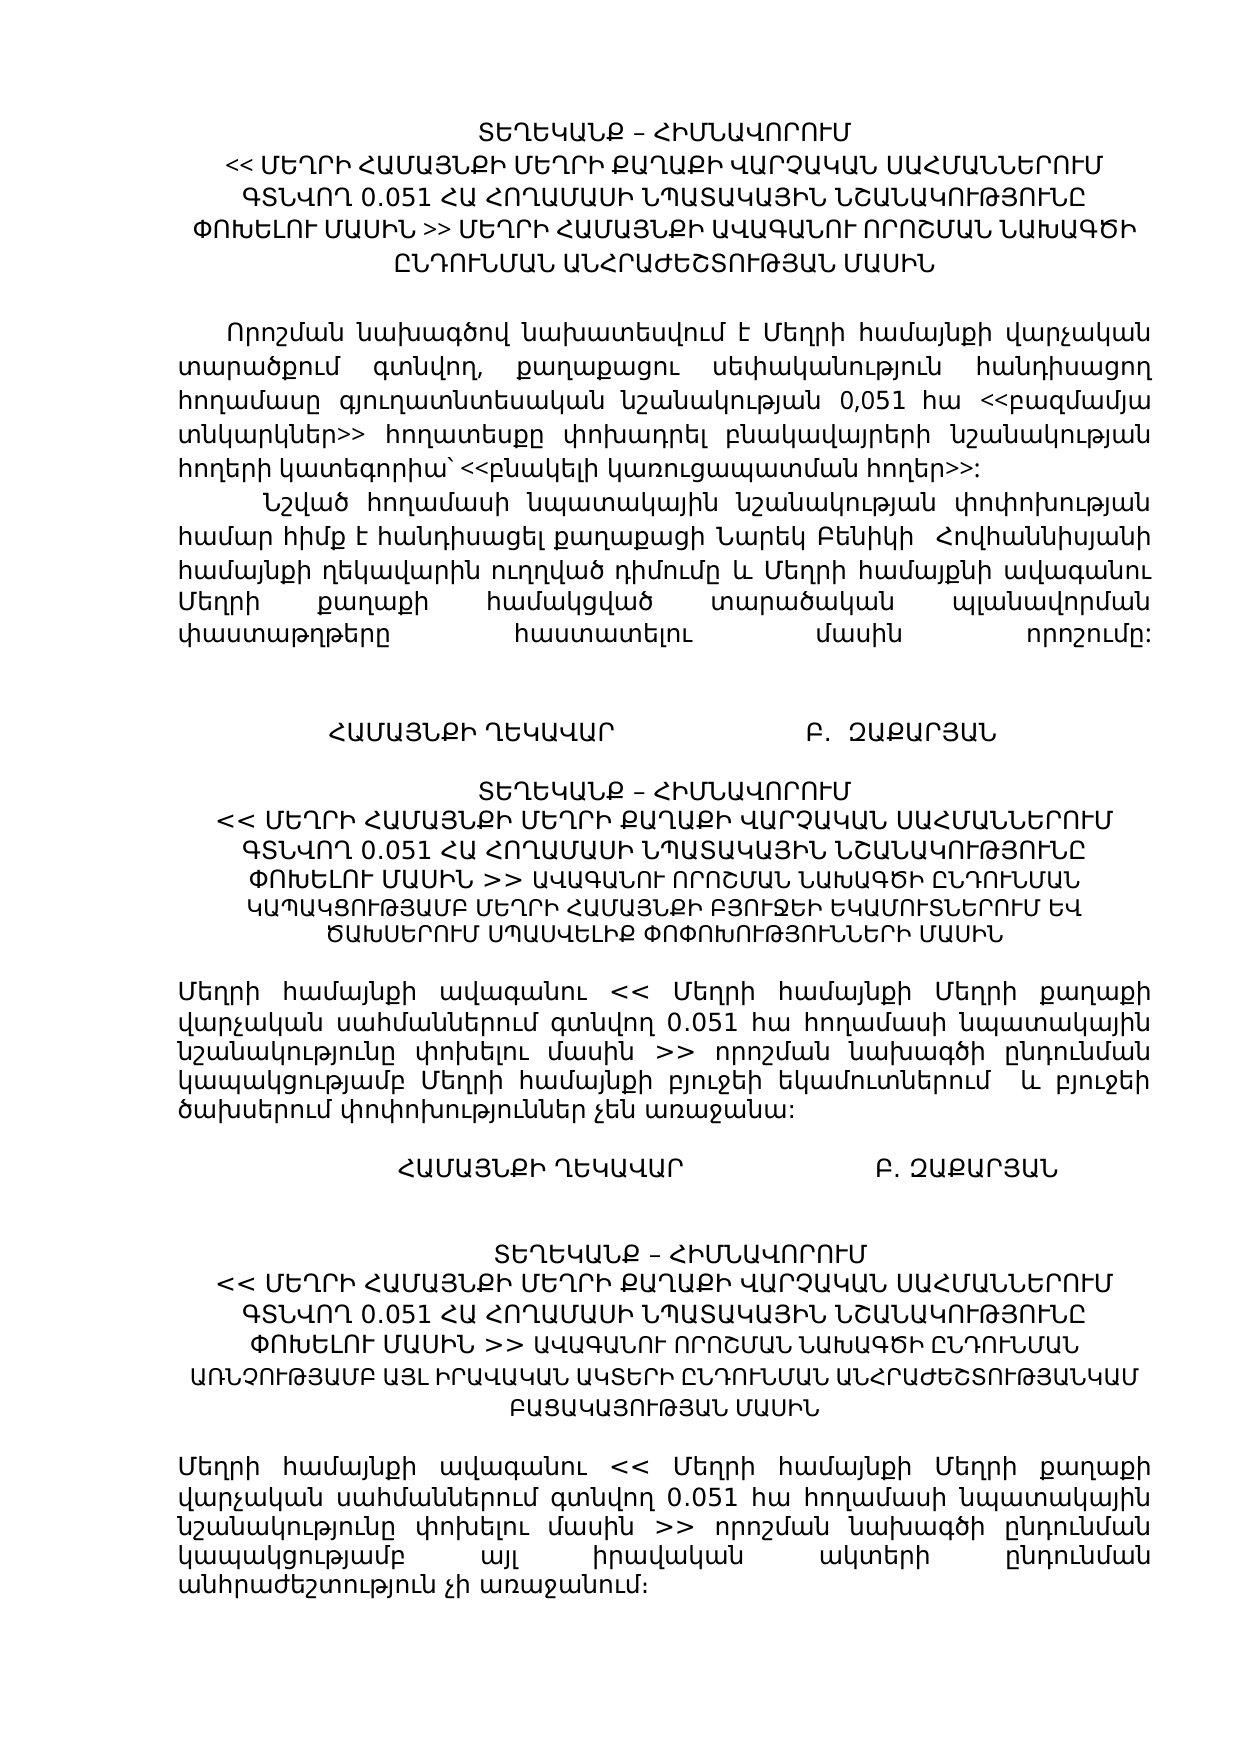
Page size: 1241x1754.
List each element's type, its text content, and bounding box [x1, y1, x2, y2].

text ՏԵՂԵԿԱՆՔ – ՀԻՄՆԱՎՈՐՈՒՄ << ՄԵՂՐԻ ՀԱՄԱՅՆՔԻ ՄԵՂՐԻ ՔԱՂԱՔԻ ՎԱՐՉԱԿԱՆ ՍԱՀՄԱՆՆԵՐՈՒՄ ԳՏՆՎՈՂ 0․051 ՀԱ ՀՈՂԱՄԱՍԻ ՆՊԱՏԱԿԱՅԻՆ ՆՇԱՆԱԿՈՒԹՅՈՒՆԸ ՓՈԽԵԼՈՒ ՄԱՍԻՆ >> ԱՎԱԳԱՆՈՒ ՈՐՈՇՄԱՆ ՆԱԽԱԳԾԻ ԸՆԴՈՒՆՄԱՆ ԱՌՆՉՈՒԹՅԱՄԲ ԱՅԼ ԻՐԱՎԱԿԱՆ ԱԿՏԵՐԻ ԸՆԴՈՒՆՄԱՆ ԱՆՀՐԱԺԵՇՏՈՒԹՅԱՆԿԱՄ ԲԱՑԱԿԱՅՈՒԹՅԱՆ ՄԱՍԻՆ [177, 1211, 1152, 1423]
text ՀԱՄԱՅՆՔԻ ՂԵԿԱՎԱՐ Բ. ԶԱՔԱՐՅԱՆ [177, 1125, 1152, 1183]
text Մեղրի համայնքի ավագանու << Մեղրի համայնքի Մեղրի քաղաքի վարչական սահմաններում գտնվող 0․051 հա հողամասի նպատակային նշանակությունը փոխելու մասին >> որոշման նախագծի ընդունման կապակցությամբ այլ իրավական ակտերի ընդունման անհրաժեշտություն չի առաջանում։ [177, 1452, 1152, 1600]
text Նշված հողամասի նպատակային նշանակության փոփոխության համար հիմք է հանդիսացել քաղաքացի Նարեկ Բենիկի Հովհաննիսյանի համայնքի ղեկավարին ուղղված դիմումը և Մեղրի համայքնի ավագանու Մեղրի քաղաքի համակցված տարածական պլանավորման փաստաթղթերը հաստատելու մասին որոշումը: [177, 485, 1152, 718]
text ՏԵՂԵԿԱՆՔ – ՀԻՄՆԱՎՈՐՈՒՄ << ՄԵՂՐԻ ՀԱՄԱՅՆՔԻ ՄԵՂՐԻ ՔԱՂԱՔԻ ՎԱՐՉԱԿԱՆ ՍԱՀՄԱՆՆԵՐՈՒՄ ԳՏՆՎՈՂ 0․051 ՀԱ ՀՈՂԱՄԱՍԻ ՆՊԱՏԱԿԱՅԻՆ ՆՇԱՆԱԿՈՒԹՅՈՒՆԸ ՓՈԽԵԼՈՒ ՄԱՍԻՆ >> ԱՎԱԳԱՆՈՒ ՈՐՈՇՄԱՆ ՆԱԽԱԳԾԻ ԸՆԴՈՒՆՄԱՆ ԿԱՊԱԿՑՈՒԹՅԱՄԲ ՄԵՂՐԻ ՀԱՄԱՅՆՔԻ ԲՅՈՒՋԵԻ ԵԿԱՄՈՒՏՆԵՐՈՒՄ ԵՎ ԾԱԽՍԵՐՈՒՄ ՍՊԱՍՎԵԼԻՔ ՓՈՓՈԽՈՒԹՅՈՒՆՆԵՐԻ ՄԱՍԻՆ [177, 747, 1152, 948]
text Որոշման նախագծով նախատեսվում է Մեղրի համայնքի վարչական տարածքում գտնվող, քաղաքացու սեփականություն հանդիսացող հողամասը գյուղատնտեսական նշանակության 0,051 հա <<բազմամյա տնկարկներ>> հողատեսքը փոխադրել բնակավայրերի նշանակության հողերի կատեգորիա՝ <<բնակելի կառուցապատման հողեր>>: [177, 280, 1152, 485]
text ՀԱՄԱՅՆՔԻ ՂԵԿԱՎԱՐ Բ. ԶԱՔԱՐՅԱՆ [177, 718, 1152, 747]
text Մեղրի համայնքի ավագանու << Մեղրի համայնքի Մեղրի քաղաքի վարչական սահմաններում գտնվող 0․051 հա հողամասի նպատակային նշանակությունը փոխելու մասին >> որոշման նախագծի ընդունման կապակցությամբ Մեղրի համայնքի բյուջեի եկամուտներում և բյուջեի ծախսերում փոփոխություններ չեն առաջանա: [177, 977, 1152, 1125]
text ՏԵՂԵԿԱՆՔ – ՀԻՄՆԱՎՈՐՈՒՄ << ՄԵՂՐԻ ՀԱՄԱՅՆՔԻ ՄԵՂՐԻ ՔԱՂԱՔԻ ՎԱՐՉԱԿԱՆ ՍԱՀՄԱՆՆԵՐՈՒՄ ԳՏՆՎՈՂ 0․051 ՀԱ ՀՈՂԱՄԱՍԻ ՆՊԱՏԱԿԱՅԻՆ ՆՇԱՆԱԿՈՒԹՅՈՒՆԸ ՓՈԽԵԼՈՒ ՄԱՍԻՆ >> ՄԵՂՐԻ ՀԱՄԱՅՆՔԻ ԱՎԱԳԱՆՈՒ ՈՐՈՇՄԱՆ ՆԱԽԱԳԾԻ ԸՆԴՈՒՆՄԱՆ ԱՆՀՐԱԺԵՇՏՈՒԹՅԱՆ ՄԱՍԻՆ [177, 118, 1152, 280]
